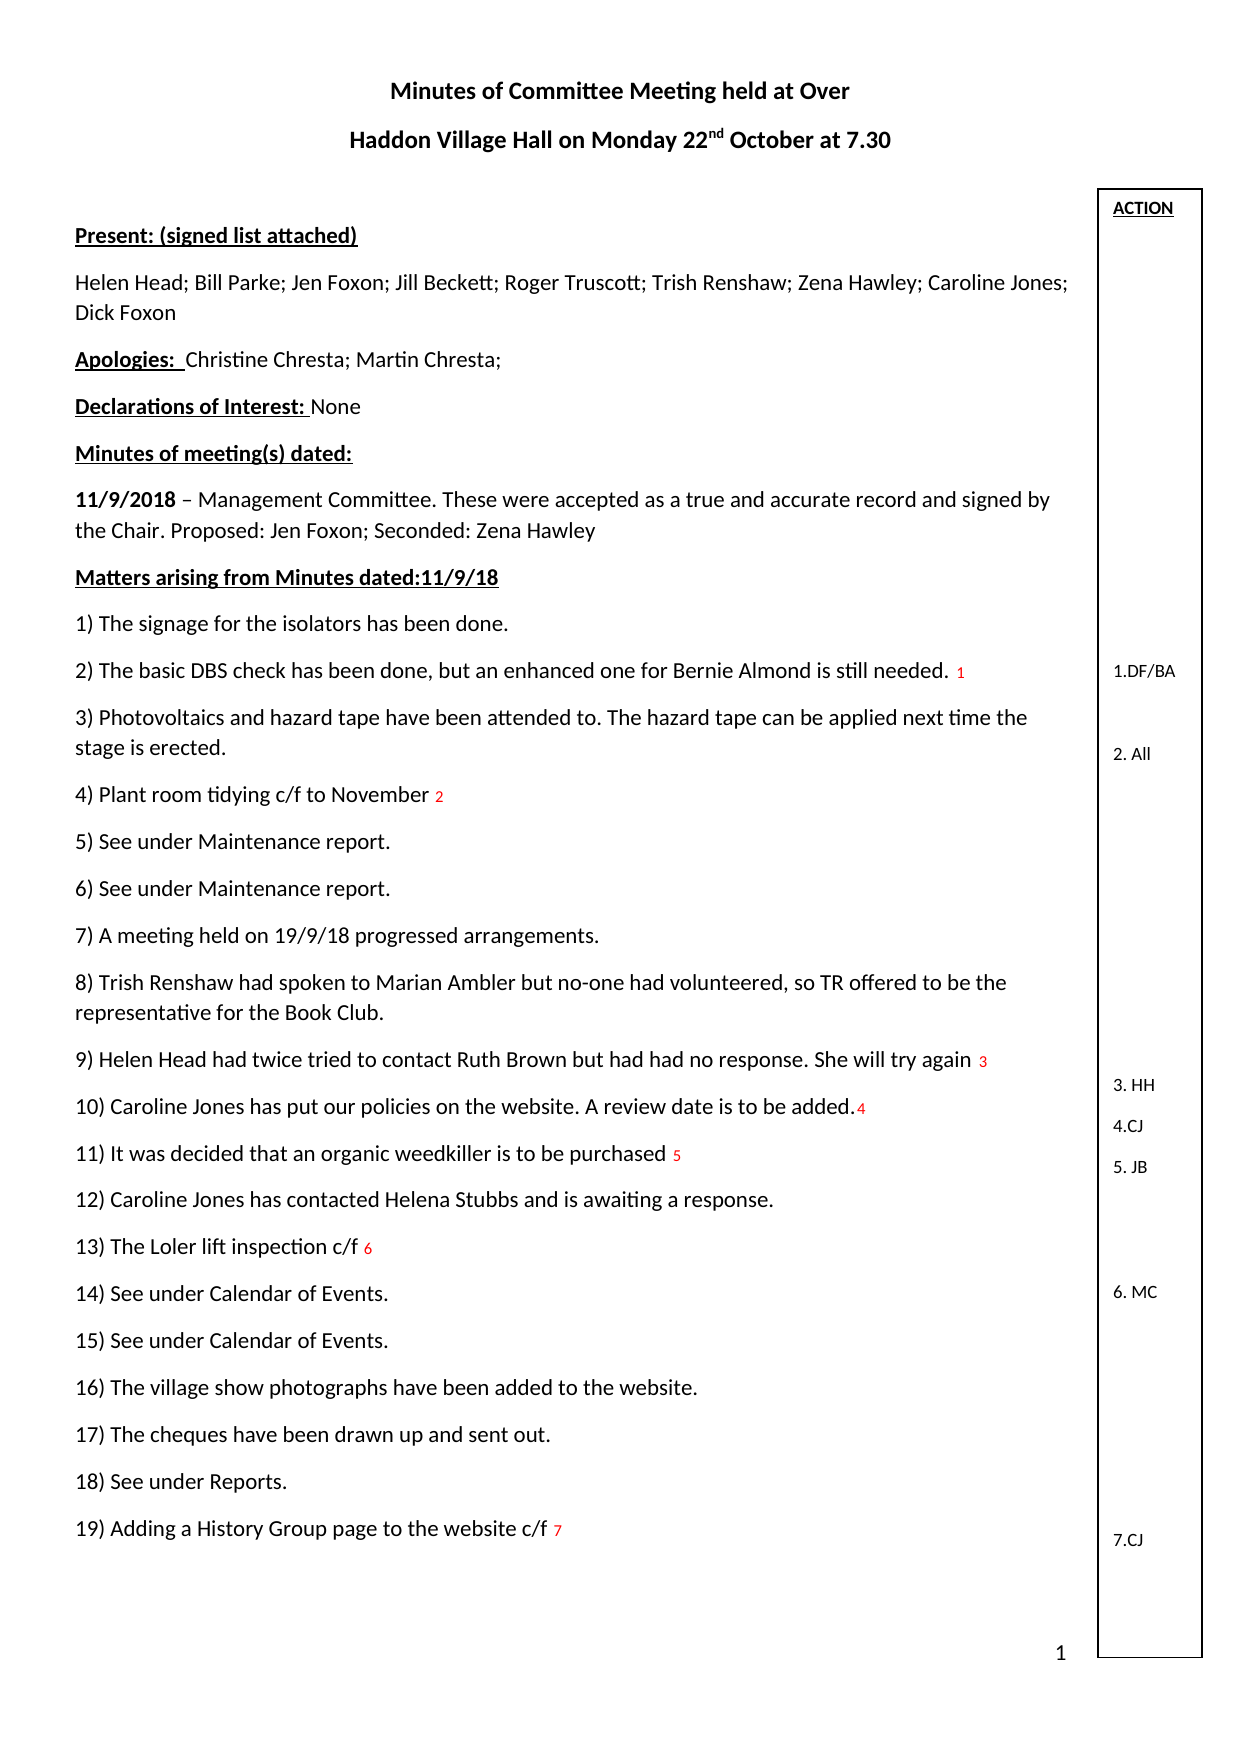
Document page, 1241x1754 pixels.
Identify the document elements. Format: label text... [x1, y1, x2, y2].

text 19) Adding a History Group page to the website c/f 7 [75, 1514, 1097, 1542]
text Matters arising from Minutes dated:11/9/18 [75, 563, 1097, 591]
text 14) See under Calendar of Events. [75, 1279, 1097, 1307]
text Minutes of Committee Meeting held at Over [75, 75, 1165, 106]
text 18) See under Reports. [75, 1467, 1097, 1495]
text Helen Head; Bill Parke; Jen Foxon; Jill Beckett; Roger Truscott; Trish Renshaw; Zena Hawley; Caroline Jones; Dick Foxon [75, 268, 1097, 326]
text 1 [75, 1638, 1165, 1666]
text Haddon Village Hall on Monday 22nd October at 7.30 [75, 124, 1165, 155]
text 13) The Loler lift inspection c/f 6 [75, 1232, 1097, 1261]
text 1) The signage for the isolators has been done. [75, 609, 1097, 638]
text 11/9/2018 – Management Committee. These were accepted as a true and accurate record and signed by the Chair. Proposed: Jen Foxon; Seconded: Zena Hawley [75, 486, 1097, 544]
text 17) The cheques have been drawn up and sent out. [75, 1420, 1097, 1448]
text 15) See under Calendar of Events. [75, 1326, 1097, 1354]
text Present: (signed list attached) [75, 221, 1097, 249]
text 12) Caroline Jones has contacted Helena Stubbs and is awaiting a response. [75, 1186, 1097, 1214]
text 9) Helen Head had twice tried to contact Ruth Brown but had had no response. She will try again 3 [75, 1045, 1097, 1073]
text 8) Trish Renshaw had spoken to Marian Ambler but no-one had volunteered, so TR offered to be the representative for the Book Club. [75, 968, 1097, 1026]
text 16) The village show photographs have been added to the website. [75, 1373, 1097, 1401]
text 3) Photovoltaics and hazard tape have been attended to. The hazard tape can be applied next time the stage is erected. [75, 703, 1097, 762]
text 4) Plant room tidying c/f to November 2 [75, 780, 1097, 808]
text 7) A meeting held on 19/9/18 progressed arrangements. [75, 921, 1097, 949]
text 2) The basic DBS check has been done, but an enhanced one for Bernie Almond is still needed. 1 [75, 656, 1097, 684]
text 5) See under Maintenance report. [75, 827, 1097, 855]
text Minutes of meeting(s) dated: [75, 439, 1097, 467]
text Apologies: Christine Chresta; Martin Chresta; [75, 345, 1097, 373]
text 10) Caroline Jones has put our policies on the website. A review date is to be added.4 [75, 1092, 1097, 1120]
text Declarations of Interest: None [75, 392, 1097, 420]
text 6) See under Maintenance report. [75, 874, 1097, 902]
text 11) It was decided that an organic weedkiller is to be purchased 5 [75, 1139, 1097, 1167]
